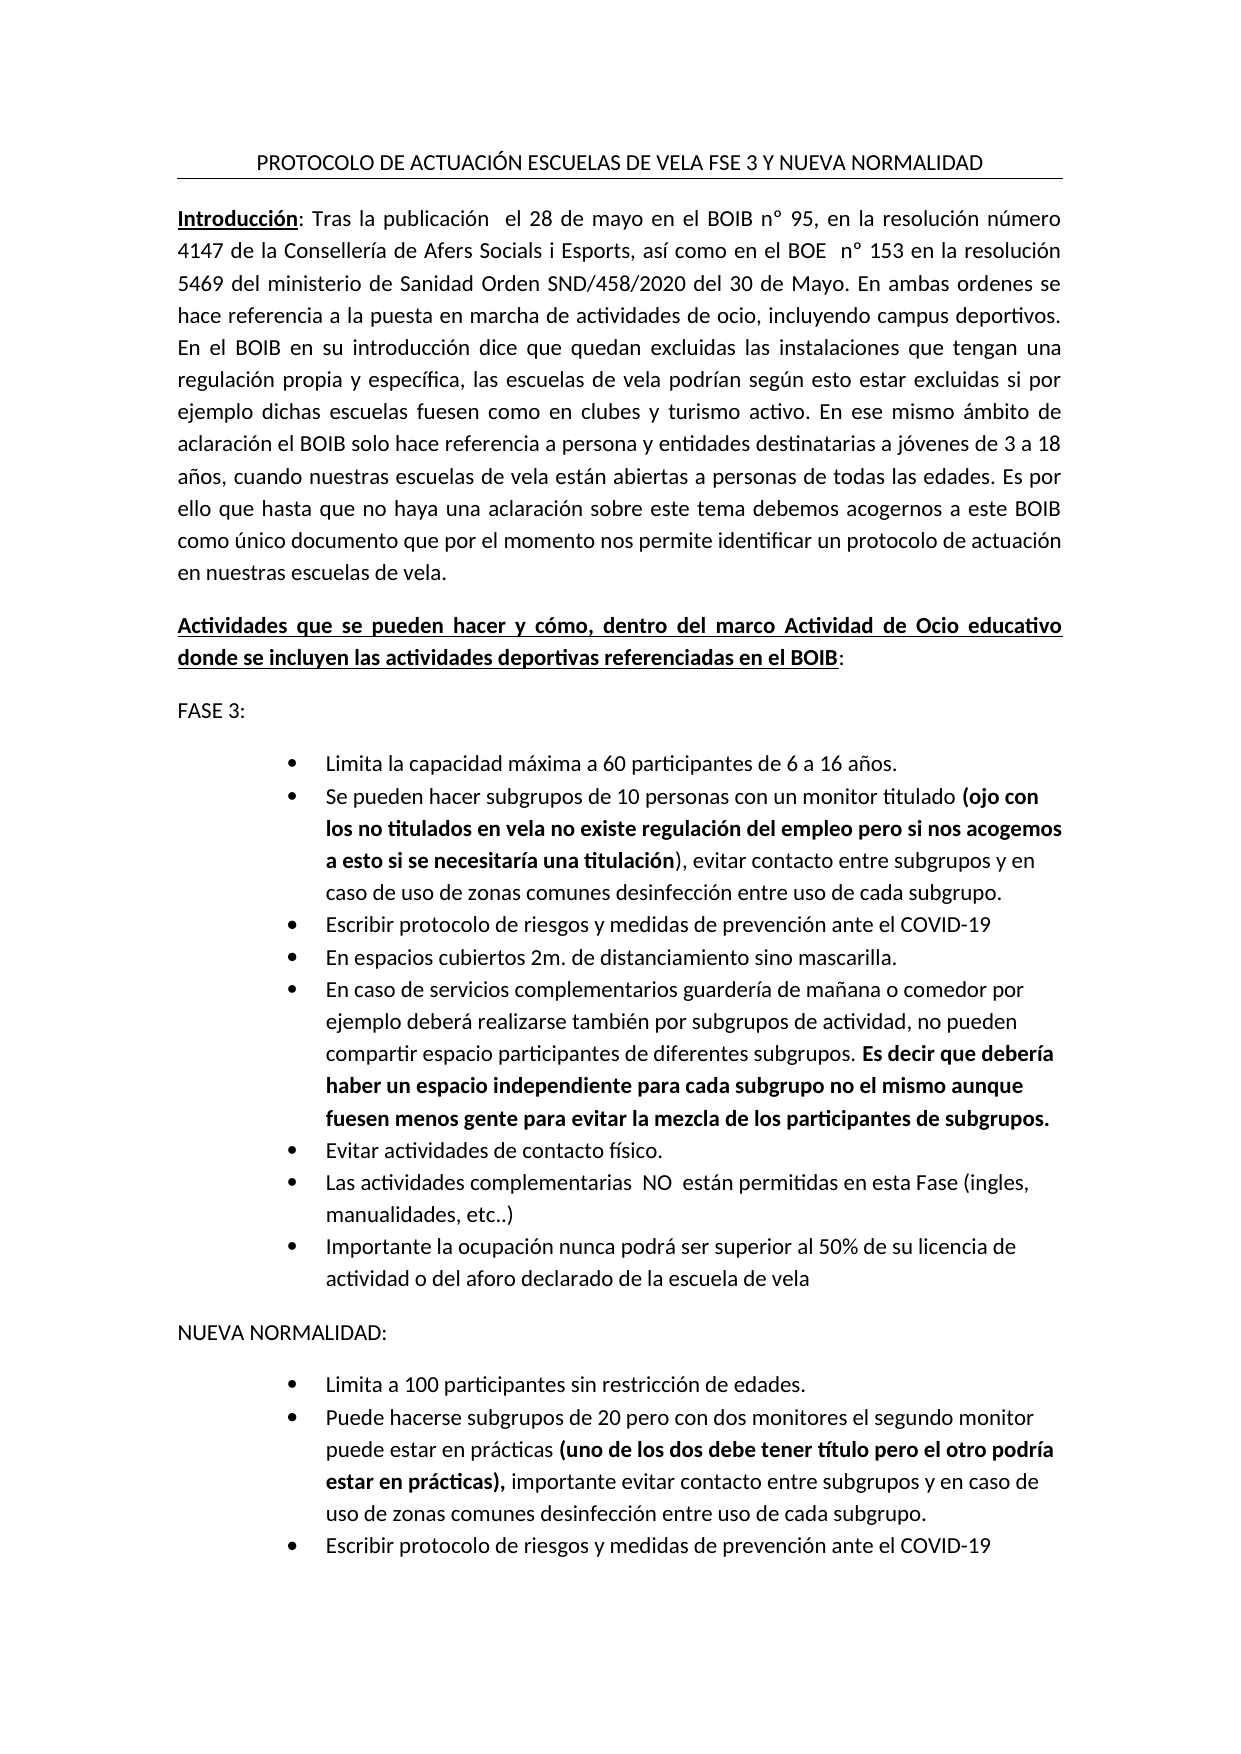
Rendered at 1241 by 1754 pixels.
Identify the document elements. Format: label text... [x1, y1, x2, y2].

list Puede hacerse subgrupos de 20 pero con dos monitores el segundo monitor puede estar en prácticas (uno de los dos debe tener título pero el otro podría estar en prácticas), importante evitar contacto entre subgrupos y en caso de uso de zonas comunes desinfección entre uso de cada subgrupo. [288, 1403, 1063, 1527]
list Escribir protocolo de riesgos y medidas de prevención ante el COVID-19 [288, 911, 1063, 938]
text FASE 3: [177, 697, 1063, 724]
text Actividades que se pueden hacer y cómo, dentro del marco Actividad de Ocio educativo donde se incluyen las actividades deportivas referenciadas en el BOIB: [177, 611, 1063, 636]
list Las actividades complementarias NO están permitidas en esta Fase (ingles, manualidades, etc..) [288, 1168, 1063, 1228]
list Escribir protocolo de riesgos y medidas de prevención ante el COVID-19 [288, 1532, 1063, 1559]
list En espacios cubiertos 2m. de distanciamiento sino mascarilla. [288, 943, 1063, 971]
text Actividades que se pueden hacer y cómo, dentro del marco Actividad de Ocio educativo donde se incluyen las actividades deportivas referenciadas en el BOIB: [177, 637, 1063, 672]
text NUEVA NORMALIDAD: [177, 1318, 1063, 1346]
list Limita a 100 participantes sin restricción de edades. [288, 1371, 1063, 1399]
text PROTOCOLO DE ACTUACIÓN ESCUELAS DE VELA FSE 3 Y NUEVA NORMALIDAD [177, 148, 1063, 178]
list Importante la ocupación nunca podrá ser superior al 50% de su licencia de actividad o del aforo declarado de la escuela de vela [288, 1232, 1063, 1293]
text Introducción: Tras la publicación el 28 de mayo en el BOIB nº 95, en la resolución número 4147 de la Consellería de Afers Socials i Esports, así como en el BOE nº 153 en la resolución 5469 del ministerio de Sanidad Orden SND/458/2020 del 30 de Mayo. En ambas ordenes se hace referencia a la puesta en marcha de actividades de ocio, incluyendo campus deportivos. En el BOIB en su introducción dice que quedan excluidas las instalaciones que tengan una regulación propia y específica, las escuelas de vela podrían según esto estar excluidas si por ejemplo dichas escuelas fuesen como en clubes y turismo activo. En ese mismo ámbito de aclaración el BOIB solo hace referencia a persona y entidades destinatarias a jóvenes de 3 a 18 años, cuando nuestras escuelas de vela están abiertas a personas de todas las edades. Es por ello que hasta que no haya una aclaración sobre este tema debemos acogernos a este BOIB como único documento que por el momento nos permite identificar un protocolo de actuación en nuestras escuelas de vela. [177, 204, 1063, 586]
list En caso de servicios complementarios guardería de mañana o comedor por ejemplo deberá realizarse también por subgrupos de actividad, no pueden compartir espacio participantes de diferentes subgrupos. Es decir que debería haber un espacio independiente para cada subgrupo no el mismo aunque fuesen menos gente para evitar la mezcla de los participantes de subgrupos. [288, 975, 1063, 1132]
list Evitar actividades de contacto físico. [288, 1136, 1063, 1164]
list Limita la capacidad máxima a 60 participantes de 6 a 16 años. [288, 749, 1063, 778]
list Se pueden hacer subgrupos de 10 personas con un monitor titulado (ojo con los no titulados en vela no existe regulación del empleo pero si nos acogemos a esto si se necesitaría una titulación), evitar contacto entre subgrupos y en caso de uso de zonas comunes desinfección entre uso de cada subgrupo. [288, 782, 1063, 906]
